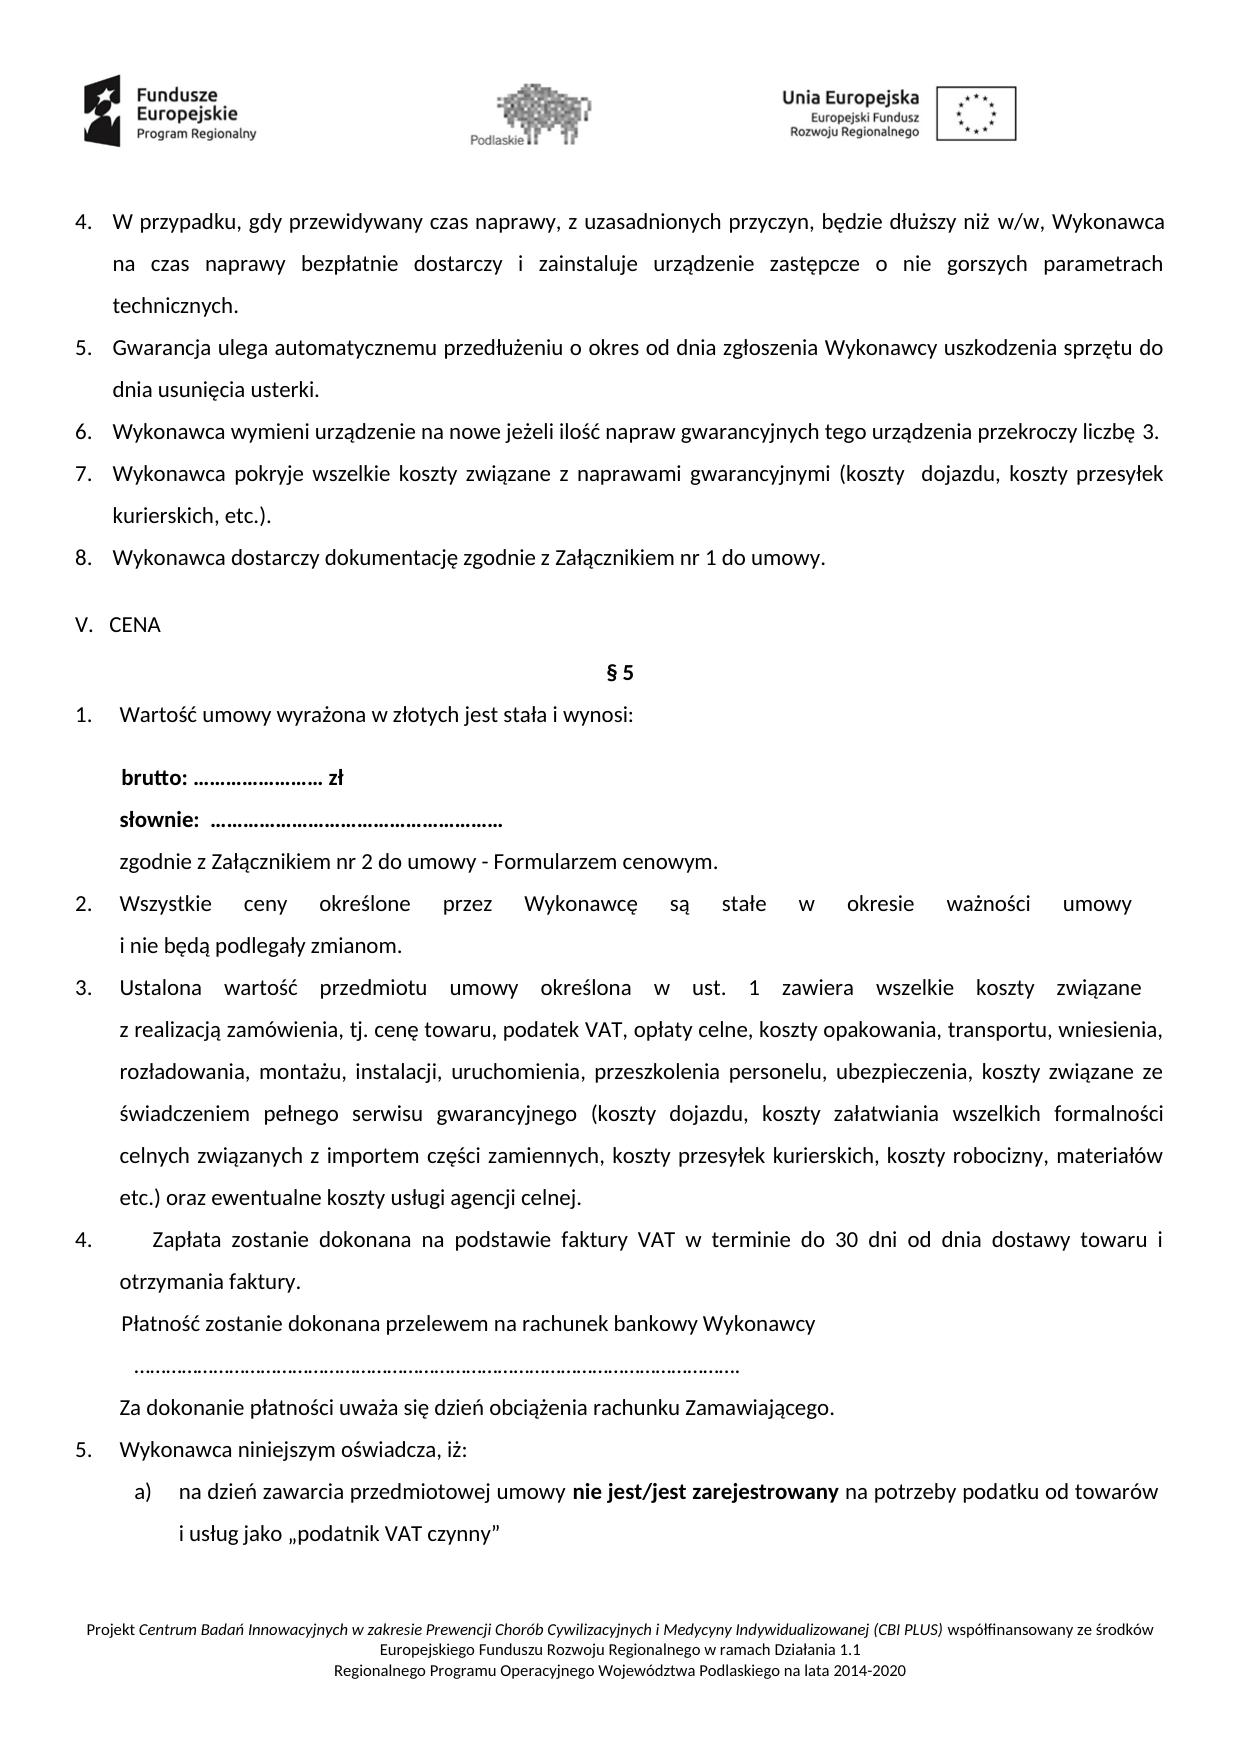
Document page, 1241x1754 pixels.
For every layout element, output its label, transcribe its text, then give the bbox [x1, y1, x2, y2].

text Płatność zostanie dokonana przelewem na rachunek bankowy Wykonawcy [75, 1309, 1165, 1337]
text 2. Wszystkie ceny określone przez Wykonawcę są stałe w okresie ważności umowy i nie będą podlegały zmianom. [75, 889, 1165, 959]
list Gwarancja ulega automatycznemu przedłużeniu o okres od dnia zgłoszenia Wykonawcy uszkodzenia sprzętu do dnia usunięcia usterki. [75, 333, 1165, 403]
text brutto: …………………… zł [75, 763, 1165, 791]
text słownie: ……………………………………………… [75, 805, 1165, 833]
list na dzień zawarcia przedmiotowej umowy nie jest/jest zarejestrowany na potrzeby podatku od towarów i usług jako „podatnik VAT czynny” [134, 1477, 1165, 1547]
text 3. Ustalona wartość przedmiotu umowy określona w ust. 1 zawiera wszelkie koszty związane z realizacją zamówienia, tj. cenę towaru, podatek VAT, opłaty celne, koszty opakowania, transportu, wniesienia, rozładowania, montażu, instalacji, uruchomienia, przeszkolenia personelu, ubezpieczenia, koszty związane ze świadczeniem pełnego serwisu gwarancyjnego (koszty dojazdu, koszty załatwiania wszelkich formalności celnych związanych z importem części zamiennych, koszty przesyłek kurierskich, koszty robocizny, materiałów etc.) oraz ewentualne koszty usługi agencji celnej. [75, 973, 1165, 1211]
list W przypadku, gdy przewidywany czas naprawy, z uzasadnionych przyczyn, będzie dłuższy niż w/w, Wykonawca na czas naprawy bezpłatnie dostarczy i zainstaluje urządzenie zastępcze o nie gorszych parametrach technicznych. [75, 207, 1165, 319]
list Wykonawca wymieni urządzenie na nowe jeżeli ilość napraw gwarancyjnych tego urządzenia przekroczy liczbę 3. [75, 417, 1165, 445]
list Wykonawca dostarczy dokumentację zgodnie z Załącznikiem nr 1 do umowy. [75, 543, 1165, 571]
list Wykonawca niniejszym oświadcza, iż: [75, 1435, 1165, 1463]
text V. CENA [75, 610, 1165, 638]
list Wartość umowy wyrażona w złotych jest stała i wynosi: [75, 700, 1165, 728]
text zgodnie z Załącznikiem nr 2 do umowy - Formularzem cenowym. [75, 847, 1165, 875]
picture [75, 73, 1021, 150]
list Wykonawca pokryje wszelkie koszty związane z naprawami gwarancyjnymi (koszty dojazdu, koszty przesyłek kurierskich, etc.). [75, 459, 1165, 529]
text ……………………………………………………………………………………………………. [134, 1351, 1165, 1379]
text § 5 [75, 658, 1165, 686]
text Za dokonanie płatności uważa się dzień obciążenia rachunku Zamawiającego. [75, 1393, 1165, 1421]
text 4. Zapłata zostanie dokonana na podstawie faktury VAT w terminie do 30 dni od dnia dostawy towaru i otrzymania faktury. [75, 1225, 1165, 1295]
